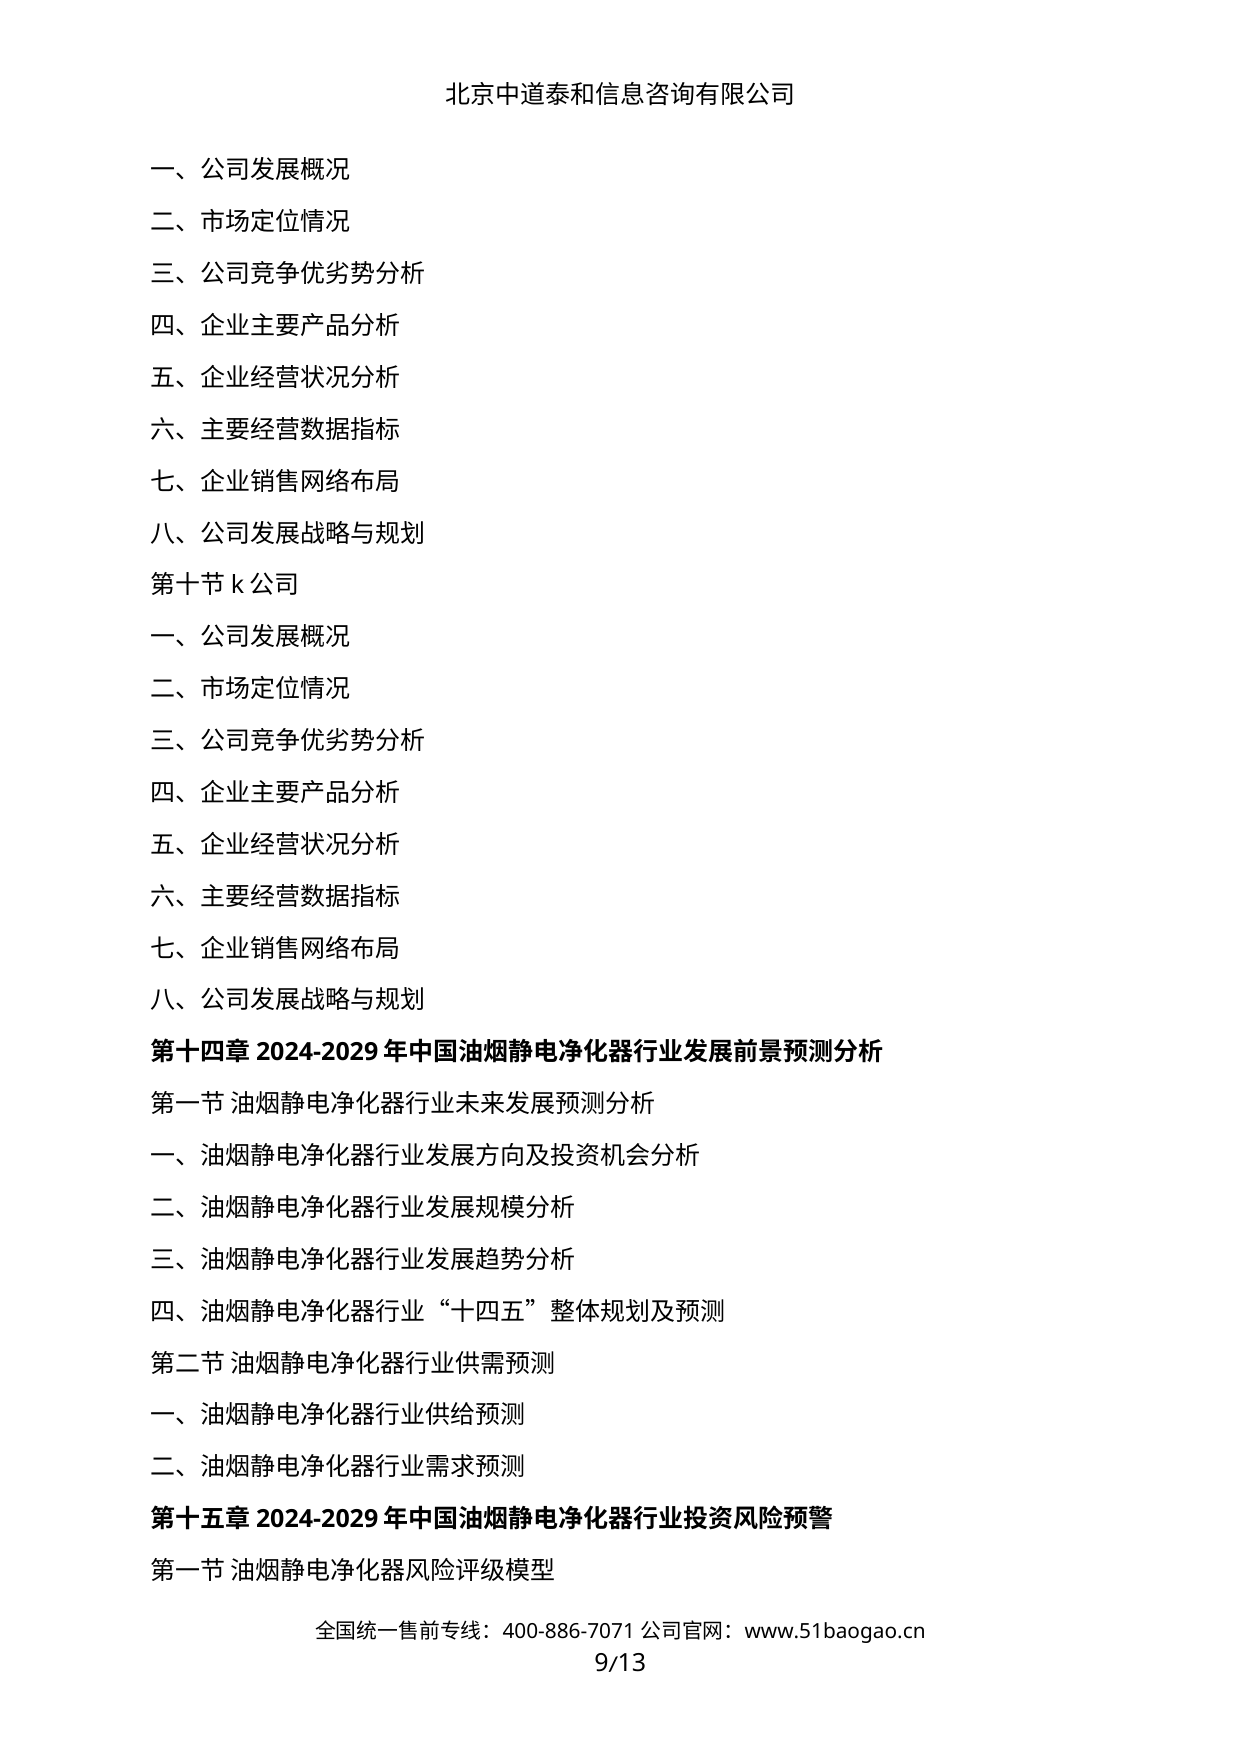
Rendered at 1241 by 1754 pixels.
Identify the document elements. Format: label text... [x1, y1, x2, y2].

text 三、公司竞争优劣势分析 [150, 721, 1090, 757]
text 二、油烟静电净化器行业需求预测 [150, 1447, 1090, 1483]
text 第十五章 2024-2029年中国油烟静电净化器行业投资风险预警 [150, 1499, 1090, 1535]
text 八、公司发展战略与规划 [150, 980, 1090, 1016]
text 二、市场定位情况 [150, 669, 1090, 705]
text 五、企业经营状况分析 [150, 357, 1090, 394]
text 第十四章 2024-2029年中国油烟静电净化器行业发展前景预测分析 [150, 1032, 1090, 1068]
text 二、市场定位情况 [150, 202, 1090, 238]
text 七、企业销售网络布局 [150, 461, 1090, 497]
text 一、油烟静电净化器行业供给预测 [150, 1395, 1090, 1431]
text 三、公司竞争优劣势分析 [150, 254, 1090, 290]
text 一、公司发展概况 [150, 150, 1090, 186]
text 第一节 油烟静电净化器风险评级模型 [150, 1551, 1090, 1587]
text 五、企业经营状况分析 [150, 824, 1090, 861]
text 一、油烟静电净化器行业发展方向及投资机会分析 [150, 1136, 1090, 1172]
text 八、公司发展战略与规划 [150, 513, 1090, 549]
text 一、公司发展概况 [150, 617, 1090, 653]
text 七、企业销售网络布局 [150, 928, 1090, 964]
text 三、油烟静电净化器行业发展趋势分析 [150, 1239, 1090, 1276]
text 第一节 油烟静电净化器行业未来发展预测分析 [150, 1084, 1090, 1120]
text 第二节 油烟静电净化器行业供需预测 [150, 1343, 1090, 1379]
text 六、主要经营数据指标 [150, 876, 1090, 912]
text 六、主要经营数据指标 [150, 409, 1090, 446]
text 二、油烟静电净化器行业发展规模分析 [150, 1187, 1090, 1224]
text 四、企业主要产品分析 [150, 306, 1090, 342]
text 四、油烟静电净化器行业“十四五”整体规划及预测 [150, 1291, 1090, 1327]
text 第十节 k公司 [150, 565, 1090, 601]
text 四、企业主要产品分析 [150, 772, 1090, 809]
